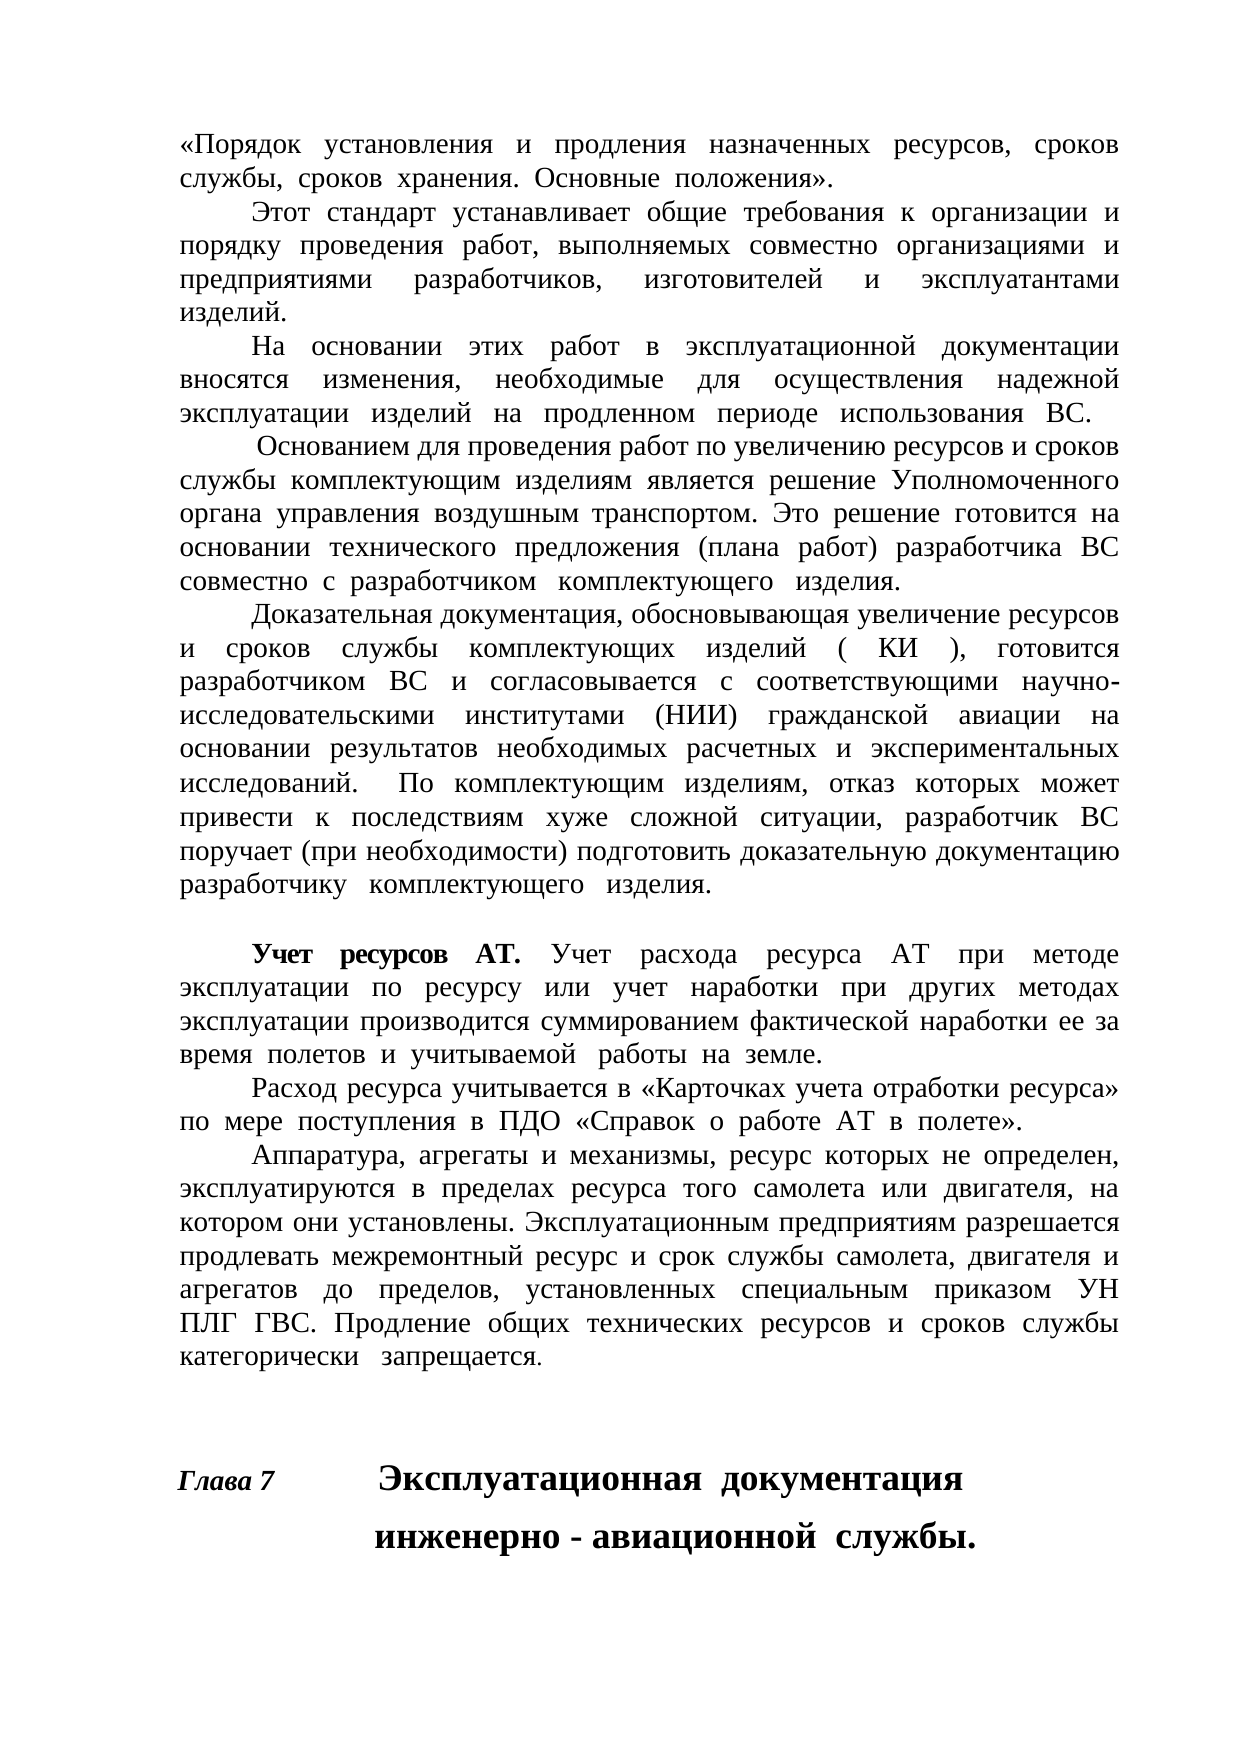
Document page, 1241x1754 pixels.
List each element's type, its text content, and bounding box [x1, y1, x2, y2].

text Этот стандарт устанавливает общие требования к организации и порядку проведения работ, выполняемых совместно организациями и предприятиями разработчиков, изготовителей и эксплуатантами изделий. [179, 194, 1120, 328]
text Аппаратура, агрегаты и механизмы, ресурс которых не определен, эксплуатируются в пределах ресурса того самолета или двигателя, на котором они установлены. Эксплуатационным предприятиям разрешается продлевать межремонтный ресурс и срок службы самолета, двигателя и агрегатов до пределов, установленных специальным приказом УН ПЛГ ГВС. Продление общих технических ресурсов и сроков службы категорически запрещается. [179, 1137, 1120, 1372]
text Глава 7 Эксплуатационная документация [177, 1456, 1122, 1499]
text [179, 127, 1120, 194]
text Доказательная документация, обосновывающая увеличение ресурсов и сроков службы комплектующих изделий ( КИ ), готовится разработчиком ВС и согласовывается с соответствующими научно-исследовательскими институтами (НИИ) гражданской авиации на основании результатов необходимых расчетных и экспериментальных исследований. По комплектующим изделиям, отказ которых может привести к последствиям хуже сложной ситуации, разработчик ВС поручает (при необходимости) подготовить доказательную документацию разработчику комплектующего изделия. [179, 596, 1120, 900]
text Учет ресурсов АТ. Учет расхода ресурса АТ при методе эксплуатации по ресурсу или учет наработки при других методах эксплуатации производится суммированием фактической наработки ее за время полетов и учитываемой работы нa земле. [179, 936, 1120, 1070]
text Основанием для проведения работ по увеличению ресурсов и сроков службы комплектующим изделиям является решение Уполномоченного органа управления воздушным транспортом. Это решение готовится на основании технического предложения (плана работ) разработчика ВС совместно с разработчиком комплектующего изделия. [179, 428, 1120, 596]
text Расход ресурса учитывается в «Карточках учета отработки ресурса» по мере поступления в ПДО «Справок о работе АТ в полете». [179, 1070, 1120, 1137]
text инженерно - авиационной службы. [177, 1513, 1122, 1556]
text На основании этих работ в эксплуатационной документации вносятся изменения, необходимые для осуществления надежной эксплуатации изделий на продленном периоде использования ВС. [179, 328, 1120, 428]
